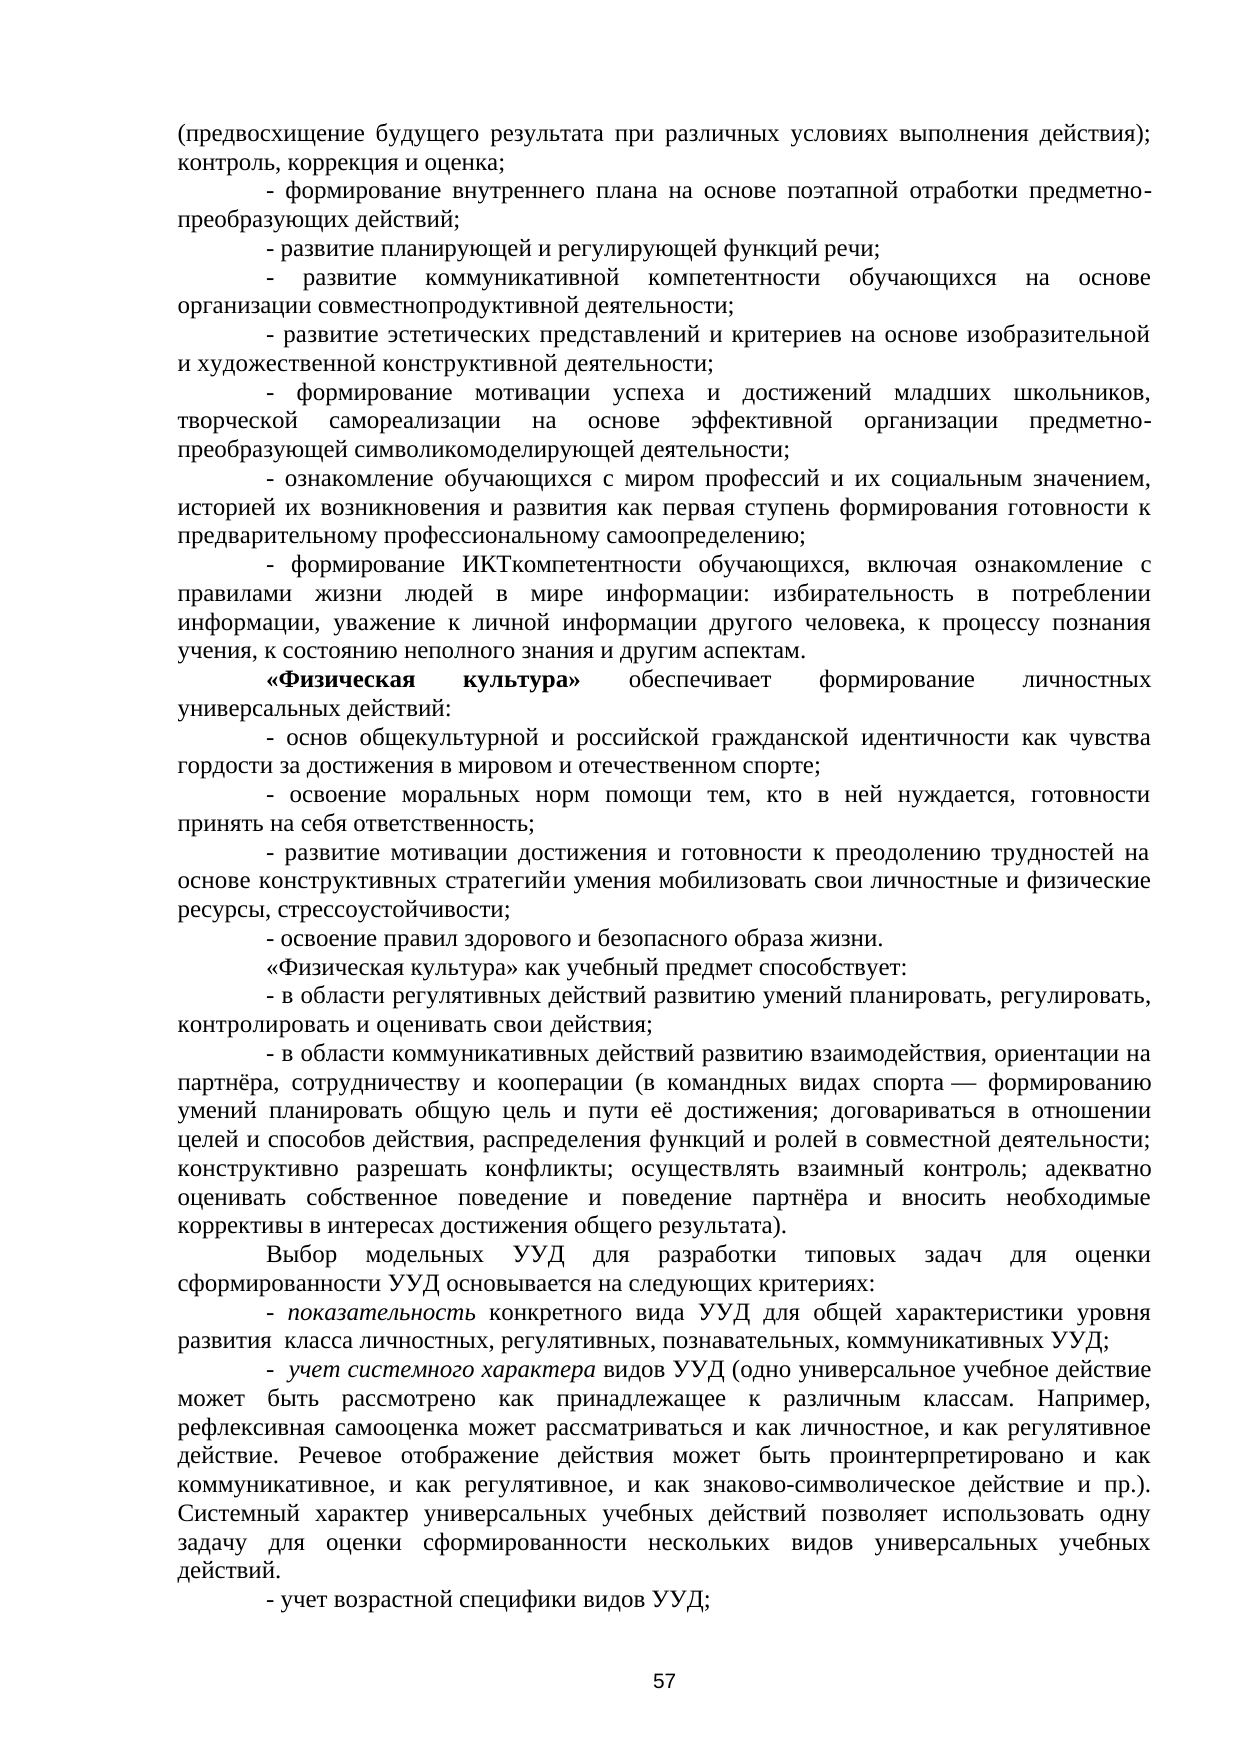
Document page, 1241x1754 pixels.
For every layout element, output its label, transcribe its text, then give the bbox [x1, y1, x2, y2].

text Выбор модельных УУД для разработки типовых задач для оценки сформированности УУД основывается на следующих критериях: [177, 1239, 1152, 1297]
text - учет возрастной специфики видов УУД; [177, 1584, 1152, 1613]
text - развитие мотивации достижения и готовности к преодолению трудностей на основе конструктивных стратегийи умения мобилизовать свои личностные и физические ресурсы, стрессоустойчивости; [177, 837, 1152, 923]
text - показательность конкретного вида УУД для общей характеристики уровня развития класса личностных, регулятивных, познавательных, коммуникативных УУД; [177, 1297, 1152, 1354]
text - развитие эстетических представлений и критериев на основе изобразительной и художественной конструктивной деятельности; [177, 319, 1152, 377]
text - формирование внутреннего плана на основе поэтапной отработки предметно­преобразующих действий; [177, 176, 1152, 233]
text - освоение моральных норм помощи тем, кто в ней нуждается, готовности принять на себя ответственность; [177, 779, 1152, 837]
text - развитие планирующей и регулирующей функций речи; [177, 233, 1152, 262]
text - учет системного характера видов УУД (одно универсальное учебное действие может быть рассмотрено как принадлежащее к различным классам. Например, рефлексивная самооценка может рассматриваться и как личностное, и как регулятивное действие. Речевое отображение действия может быть проинтерпретировано и как коммуникативное, и как регулятивное, и как знаково-символическое действие и пр.). Системный характер универсальных учебных действий позволяет использовать одну задачу для оценки сформированности нескольких видов универсальных учебных действий. [177, 1354, 1152, 1584]
text - в области коммуникативных действий развитию взаимодействия, ориентации на партнёра, сотрудничеству и кооперации (в командных видах спорта — формированию умений планировать общую цель и пути её достижения; договариваться в отношении целей и способов действия, распределения функций и ролей в совместной деятельности; конструктивно разрешать конфликты; осуществлять взаимный контроль; адекватно оценивать собственное поведение и поведение партнёра и вносить необходимые коррективы в интересах достижения общего результата). [177, 1038, 1152, 1239]
text - в области регулятивных действий развитию умений планировать, регулировать, контролировать и оценивать свои действия; [177, 981, 1152, 1038]
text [177, 118, 1152, 176]
text «Физическая культура» обеспечивает формирование личностных универсальных действий: [177, 664, 1152, 722]
text «Физическая культура» как учебный предмет способствует: [177, 952, 1152, 981]
text - ознакомление обучающихся с миром профессий и их социальным значением, историей их возникновения и развития как первая ступень формирования готовности к предварительному профессиональному самоопределению; [177, 463, 1152, 549]
text - освоение правил здорового и безопасного образа жизни. [177, 923, 1152, 952]
text - формирование мотивации успеха и достижений младших школьников, творческой самореализации на основе эффективной организации предметно­преобразующей символико­моделирующей деятельности; [177, 377, 1152, 463]
text - формирование ИКТ­компетентности обучающихся, включая ознакомление с правилами жизни людей в мире информации: избирательность в потреблении информации, уважение к личной информации другого человека, к процессу познания учения, к состоянию неполного знания и другим аспектам. [177, 549, 1152, 664]
text - развитие коммуникативной компетентности обучающихся на основе организации совместно­продуктивной деятельности; [177, 262, 1152, 319]
text - основ общекультурной и российской гражданской идентичности как чувства гордости за достижения в мировом и отечественном спорте; [177, 722, 1152, 779]
